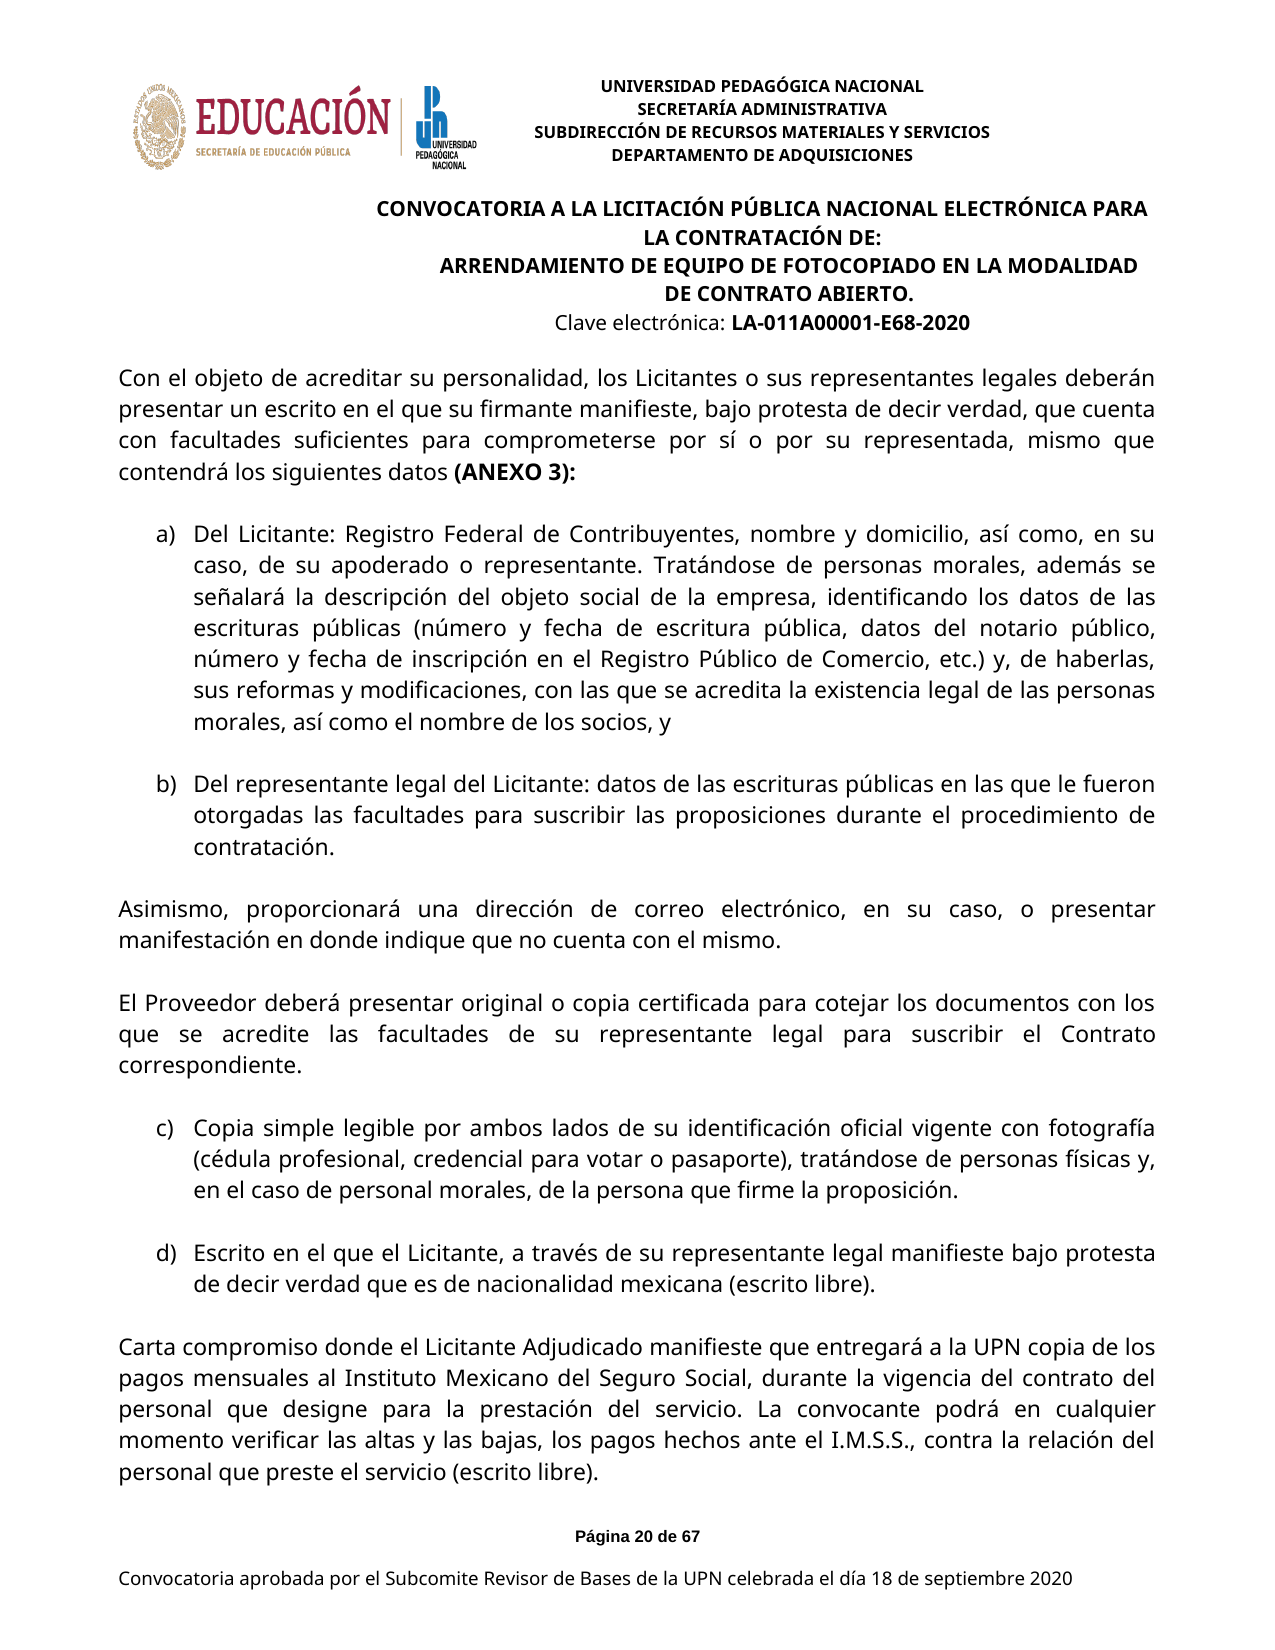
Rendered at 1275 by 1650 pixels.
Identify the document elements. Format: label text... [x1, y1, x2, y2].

text Carta compromiso donde el Licitante Adjudicado manifieste que entregará a la UPN copia de los pagos mensuales al Instituto Mexicano del Seguro Social, durante la vigencia del contrato del personal que designe para la prestación del servicio. La convocante podrá en cualquier momento verificar las altas y las bajas, los pagos hechos ante el I.M.S.S., contra la relación del personal que preste el servicio (escrito libre). [118, 1331, 1157, 1487]
list Copia simple legible por ambos lados de su identificación oficial vigente con fotografía (cédula profesional, credencial para votar o pasaporte), tratándose de personas físicas y, en el caso de personal morales, de la persona que firme la proposición. [156, 1112, 1157, 1206]
text El Proveedor deberá presentar original o copia certificada para cotejar los documentos con los que se acredite las facultades de su representante legal para suscribir el Contrato correspondiente. [118, 987, 1157, 1081]
list Del Licitante: Registro Federal de Contribuyentes, nombre y domicilio, así como, en su caso, de su apoderado o representante. Tratándose de personas morales, además se señalará la descripción del objeto social de la empresa, identificando los datos de las escrituras públicas (número y fecha de escritura pública, datos del notario público, número y fecha de inscripción en el Registro Público de Comercio, etc.) y, de haberlas, sus reformas y modificaciones, con las que se acredita la existencia legal de las personas morales, así como el nombre de los socios, y [156, 518, 1157, 737]
text Asimismo, proporcionará una dirección de correo electrónico, en su caso, o presentar manifestación en donde indique que no cuenta con el mismo. [118, 893, 1157, 956]
text Con el objeto de acreditar su personalidad, los Licitantes o sus representantes legales deberán presentar un escrito en el que su firmante manifieste, bajo protesta de decir verdad, que cuenta con facultades suficientes para comprometerse por sí o por su representada, mismo que contendrá los siguientes datos (ANEXO 3): [118, 362, 1157, 487]
list Escrito en el que el Licitante, a través de su representante legal manifieste bajo protesta de decir verdad que es de nacionalidad mexicana (escrito libre). [156, 1237, 1157, 1299]
list Del representante legal del Licitante: datos de las escrituras públicas en las que le fueron otorgadas las facultades para suscribir las proposiciones durante el procedimiento de contratación. [156, 768, 1157, 862]
picture [129, 75, 480, 179]
